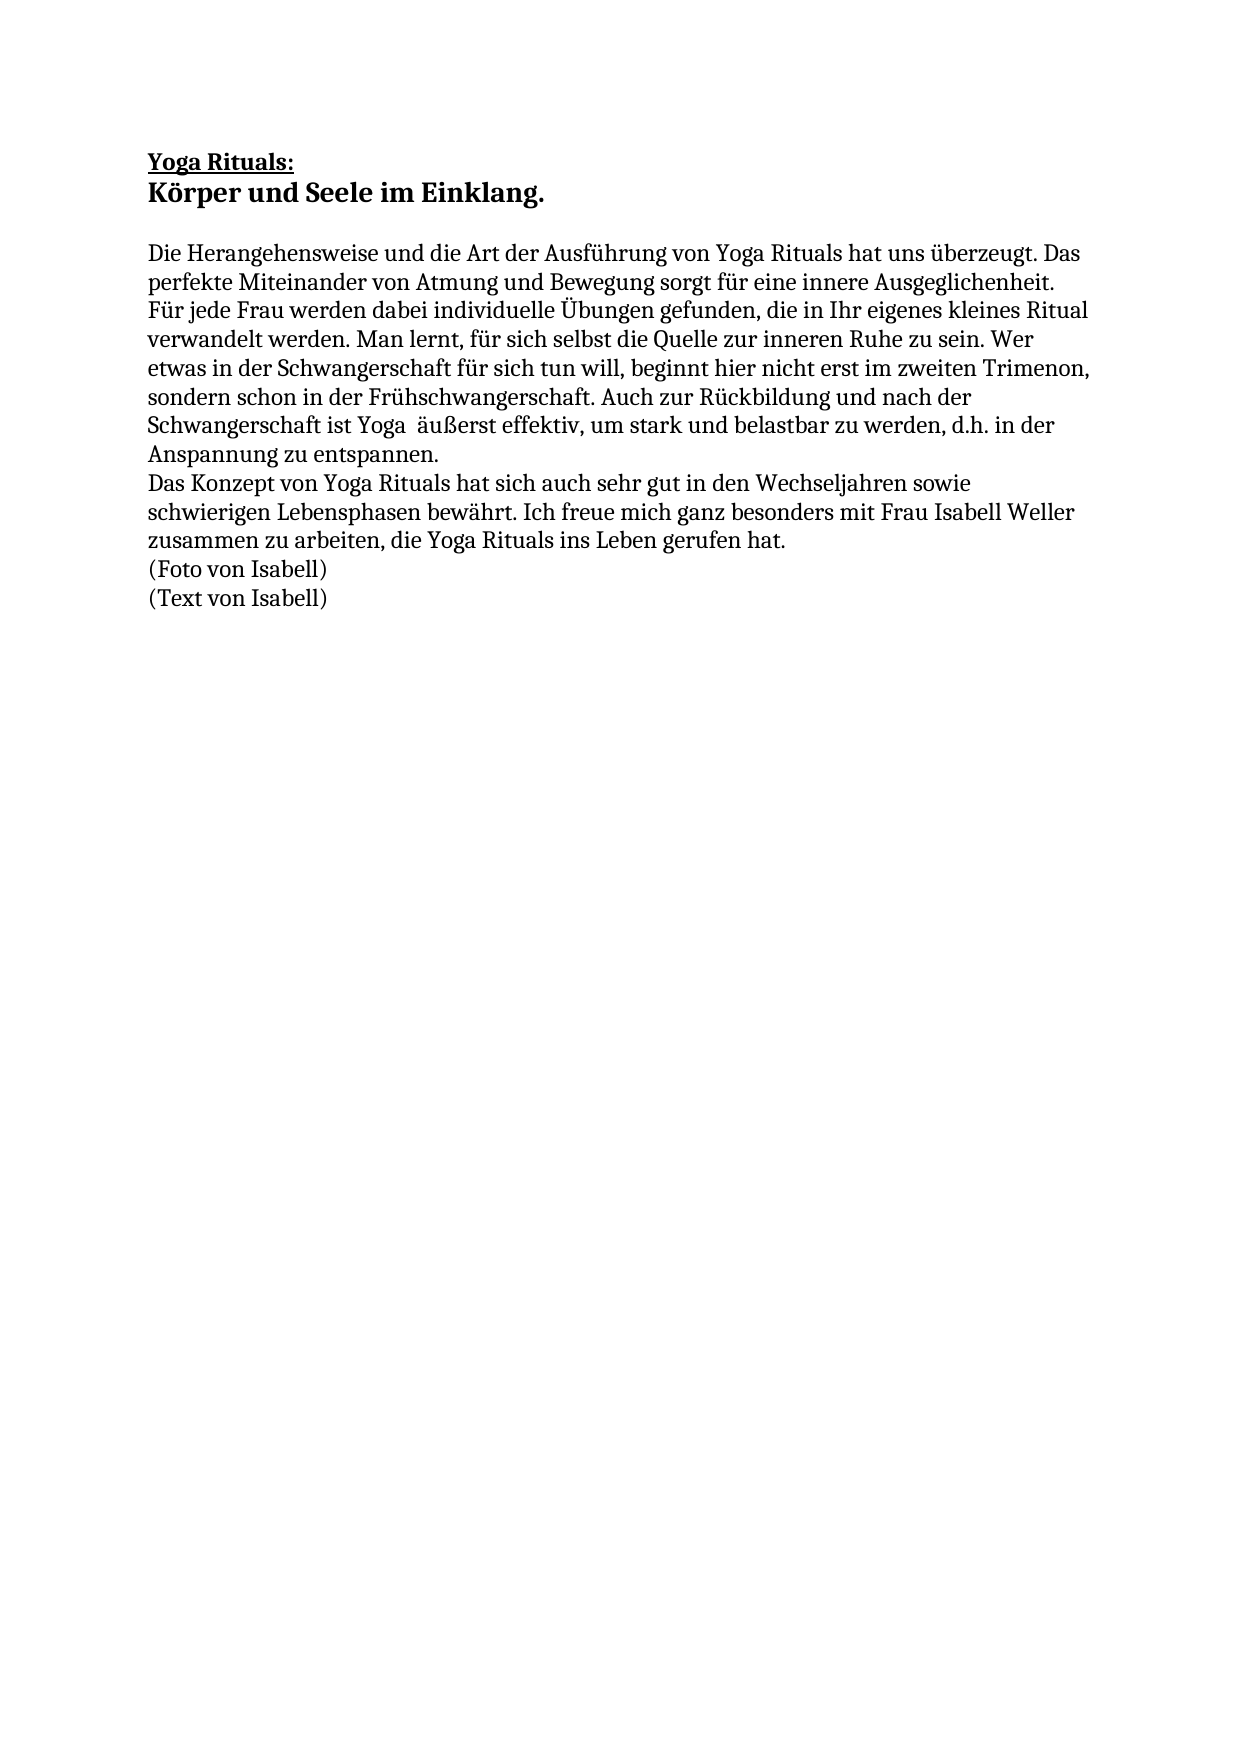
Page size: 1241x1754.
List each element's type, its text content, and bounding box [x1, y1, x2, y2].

text Das Konzept von Yoga Rituals hat sich auch sehr gut in den Wechseljahren sowie schwierigen Lebensphasen bewährt. Ich freue mich ganz besonders mit Frau Isabell Weller zusammen zu arbeiten, die Yoga Rituals ins Leben gerufen hat. [148, 469, 1093, 555]
text Körper und Seele im Einklang. [148, 176, 1093, 210]
text (Foto von Isabell) [148, 555, 1093, 584]
text Yoga Rituals: [148, 148, 1093, 176]
text (Text von Isabell) [148, 584, 1093, 612]
text Die Herangehensweise und die Art der Ausführung von Yoga Rituals hat uns überzeugt. Das perfekte Miteinander von Atmung und Bewegung sorgt für eine innere Ausgeglichenheit. Für jede Frau werden dabei individuelle Übungen gefunden, die in Ihr eigenes kleines Ritual verwandelt werden. Man lernt, für sich selbst die Quelle zur inneren Ruhe zu sein. Wer etwas in der Schwangerschaft für sich tun will, beginnt hier nicht erst im zweiten Trimenon, sondern schon in der Frühschwangerschaft. Auch zur Rückbildung und nach der Schwangerschaft ist Yoga äußerst effektiv, um stark und belastbar zu werden, d.h. in der Anspannung zu entspannen. [148, 239, 1093, 469]
